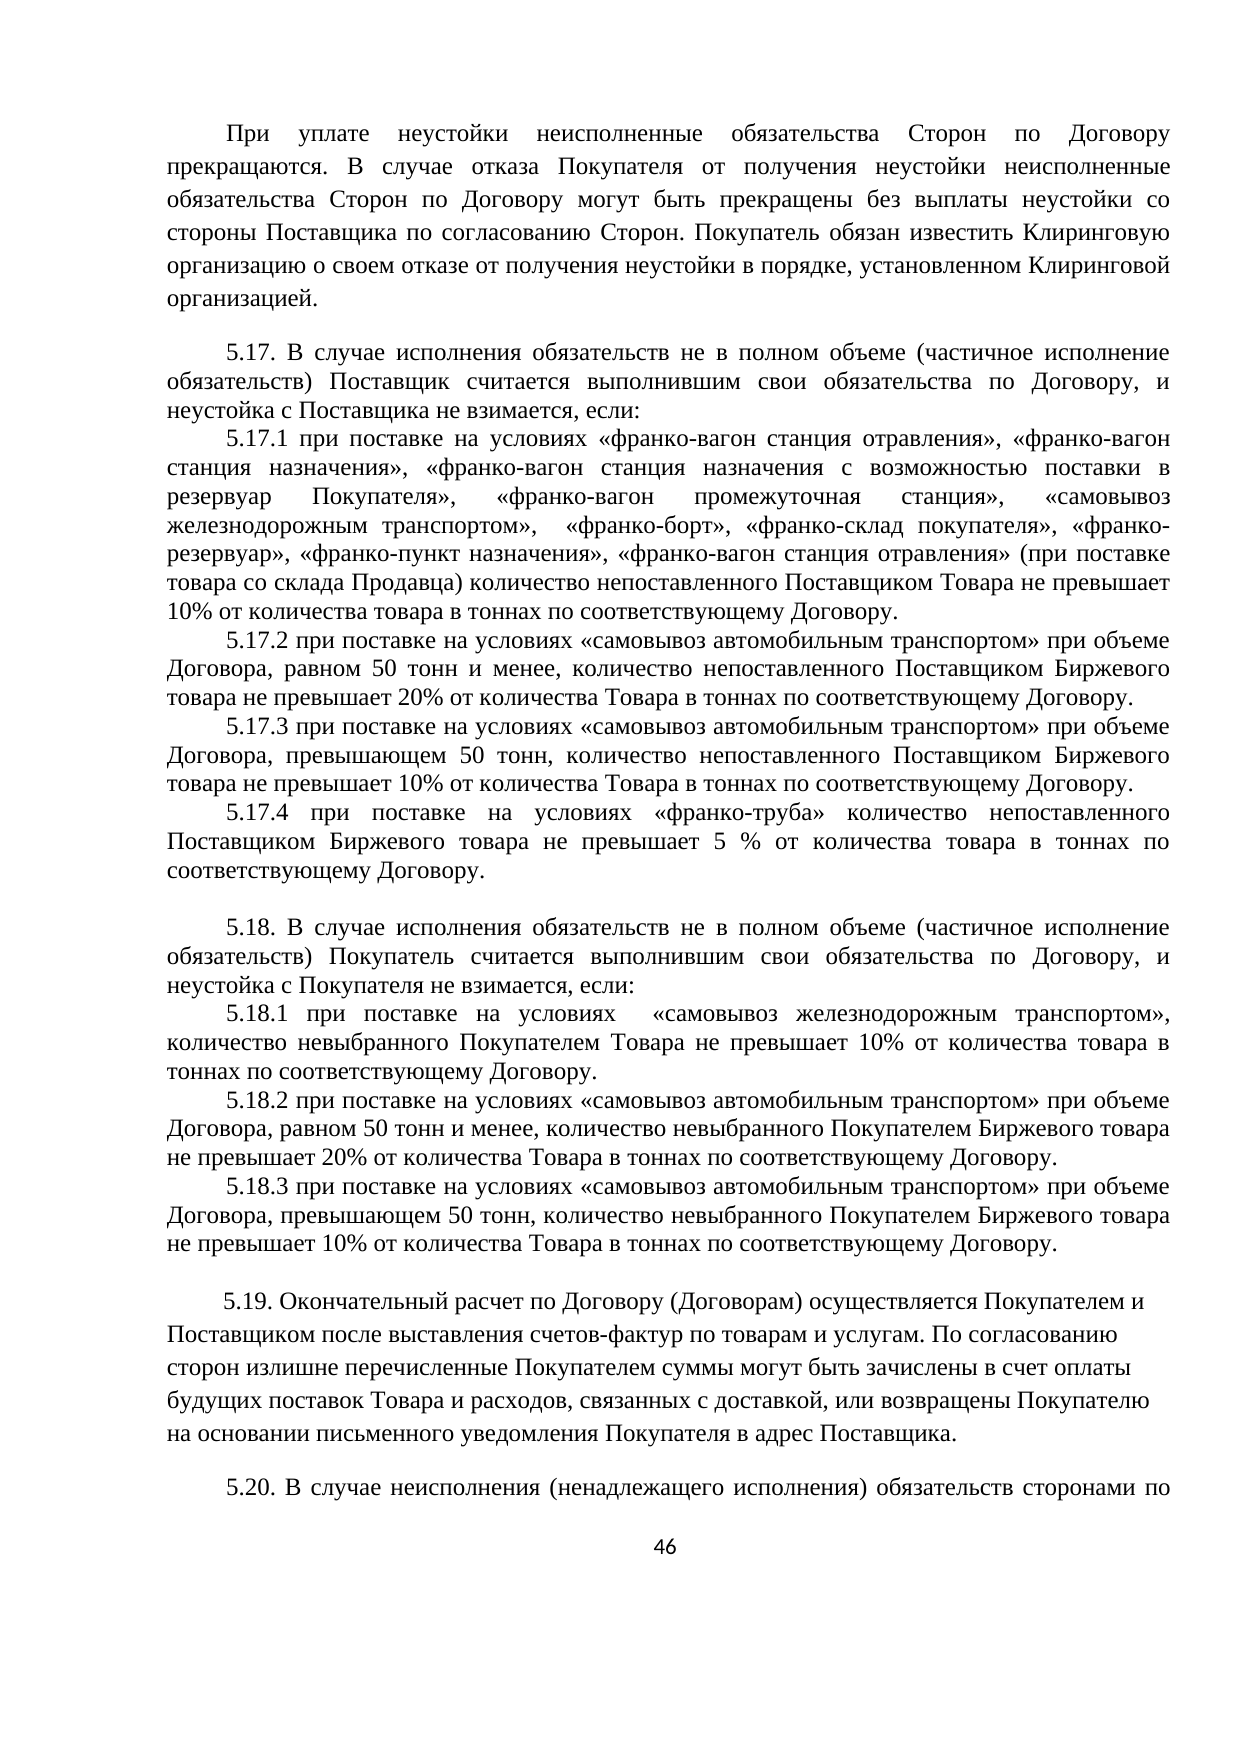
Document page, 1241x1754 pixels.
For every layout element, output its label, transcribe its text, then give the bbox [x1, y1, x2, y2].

text 5.17.4 при поставке на условиях «франко-труба» количество непоставленного Поставщиком Биржевого товара не превышает 5 % от количества товара в тоннах по соответствующему Договору. [167, 797, 1171, 883]
text 5.17.3 при поставке на условиях «самовывоз автомобильным транспортом» при объеме Договора, превышающем 50 тонн, количество непоставленного Поставщиком Биржевого товара не превышает 10% от количества Товара в тоннах по соответствующему Договору. [167, 711, 1171, 797]
text 5.18.2 при поставке на условиях «самовывоз автомобильным транспортом» при объеме Договора, равном 50 тонн и менее, количество невыбранного Покупателем Биржевого товара не превышает 20% от количества Товара в тоннах по соответствующему Договору. [167, 1085, 1171, 1171]
text 5.18.1 при поставке на условиях «самовывоз железнодорожным транспортом», количество невыбранного Покупателем Товара не превышает 10% от количества товара в тоннах по соответствующему Договору. [167, 998, 1171, 1085]
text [167, 1472, 1171, 1501]
text 5.17.2 при поставке на условиях «самовывоз автомобильным транспортом» при объеме Договора, равном 50 тонн и менее, количество непоставленного Поставщиком Биржевого товара не превышает 20% от количества Товара в тоннах по соответствующему Договору. [167, 625, 1171, 711]
text 5.19. Окончательный расчет по Договору (Договорам) осуществляется Покупателем и Поставщиком после выставления счетов-фактур по товарам и услугам. По согласованию сторон излишне перечисленные Покупателем суммы могут быть зачислены в счет оплаты будущих поставок Товара и расходов, связанных с доставкой, или возвращены Покупателю на основании письменного уведомления Покупателя в адрес Поставщика. [167, 1286, 1163, 1447]
text 5.17. В случае исполнения обязательств не в полном объеме (частичное исполнение обязательств) Поставщик считается выполнившим свои обязательства по Договору, и неустойка с Поставщика не взимается, если: [167, 337, 1171, 423]
text 5.17.1 при поставке на условиях «франко-вагон станция отравления», «франко-вагон станция назначения», «франко-вагон станция назначения с возможностью поставки в резервуар Покупателя», «франко-вагон промежуточная станция», «самовывоз железнодорожным транспортом», «франко-борт», «франко-склад покупателя», «франко-резервуар», «франко-пункт назначения», «франко-вагон станция отравления» (при поставке товара со склада Продавца) количество непоставленного Поставщиком Товара не превышает 10% от количества товара в тоннах по соответствующему Договору. [167, 423, 1171, 625]
text 5.18. В случае исполнения обязательств не в полном объеме (частичное исполнение обязательств) Покупатель считается выполнившим свои обязательства по Договору, и неустойка с Покупателя не взимается, если: [167, 912, 1171, 998]
text При уплате неустойки неисполненные обязательства Сторон по Договору прекращаются. В случае отказа Покупателя от получения неустойки неисполненные обязательства Сторон по Договору могут быть прекращены без выплаты неустойки со стороны Поставщика по согласованию Сторон. Покупатель обязан известить Клиринговую организацию о своем отказе от получения неустойки в порядке, установленном Клиринговой организацией. [167, 118, 1171, 312]
text 5.18.3 при поставке на условиях «самовывоз автомобильным транспортом» при объеме Договора, превышающем 50 тонн, количество невыбранного Покупателем Биржевого товара не превышает 10% от количества Товара в тоннах по соответствующему Договору. [167, 1171, 1171, 1257]
